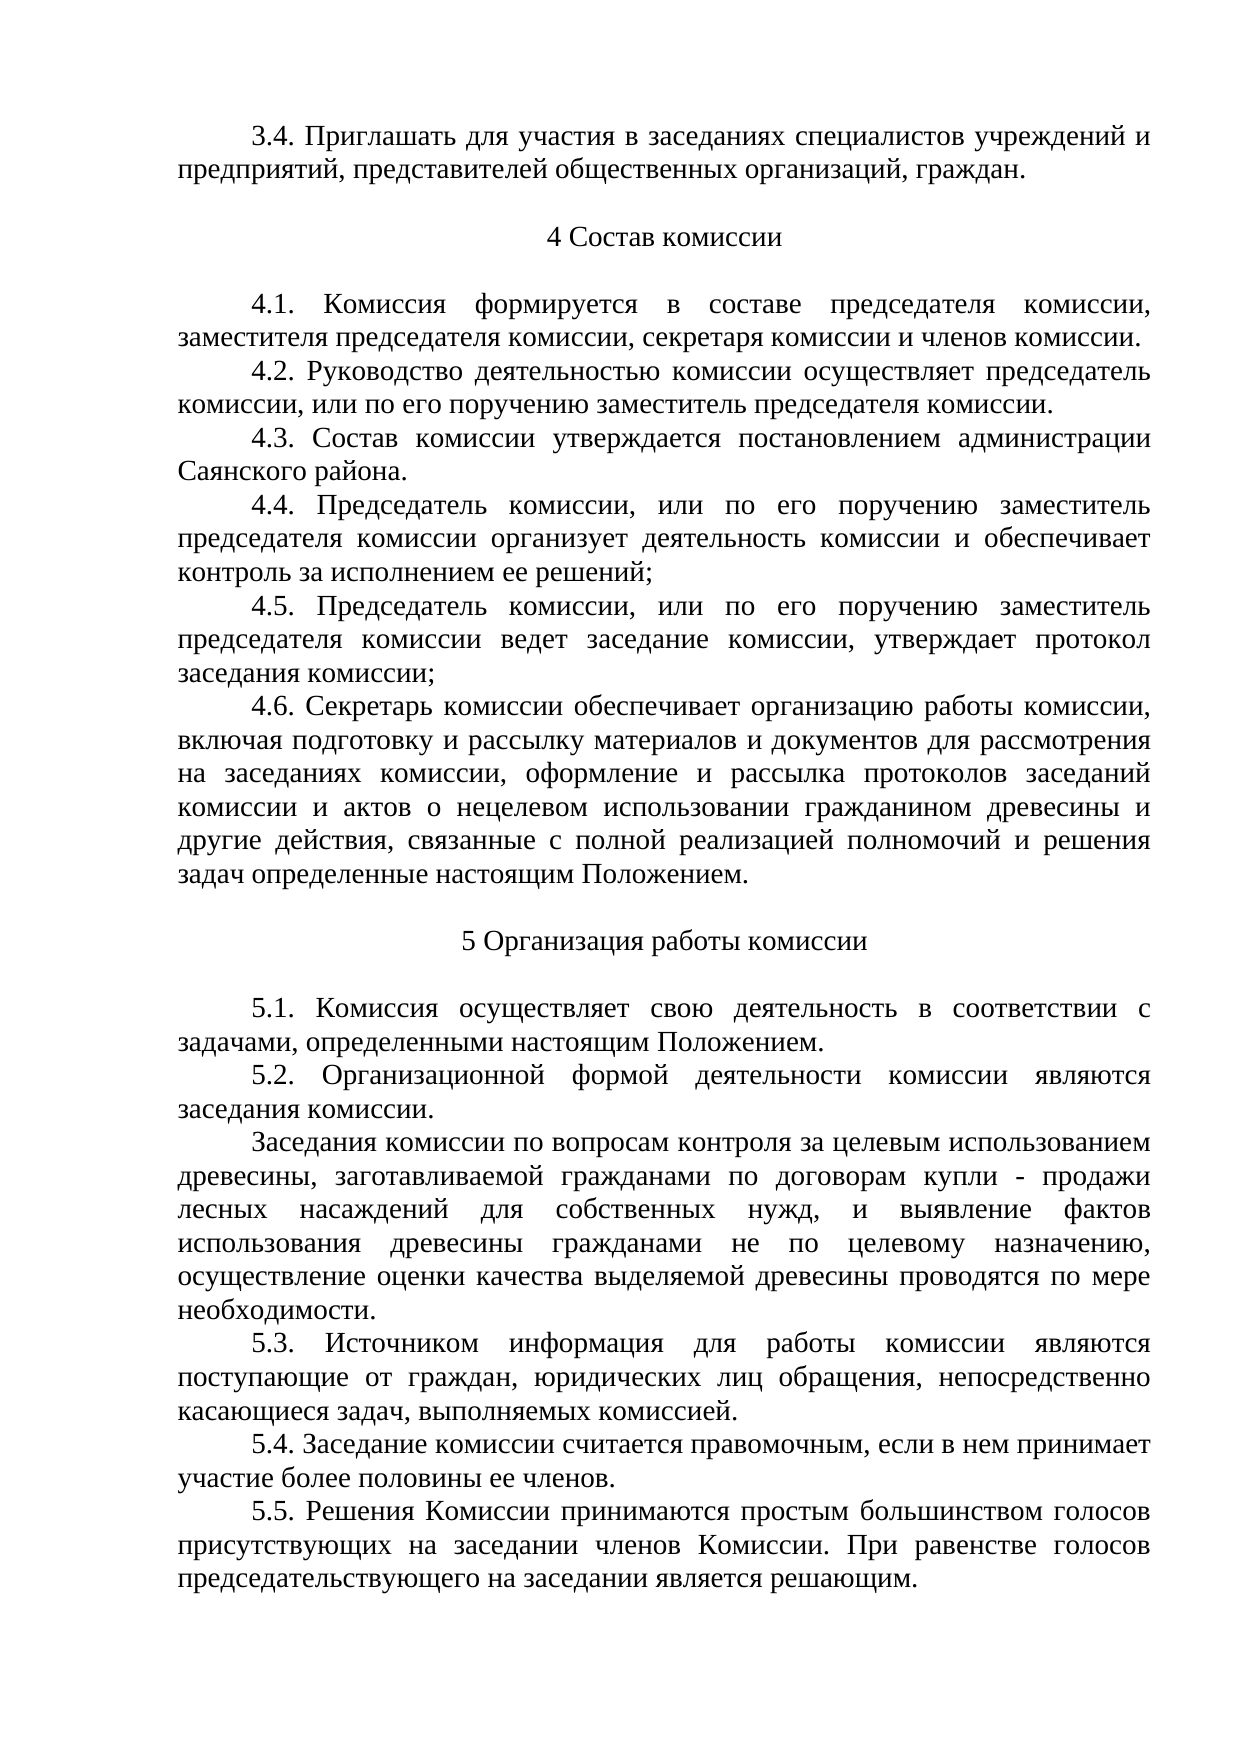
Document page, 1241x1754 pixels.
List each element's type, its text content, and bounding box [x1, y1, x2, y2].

text 5.2. Организационной формой деятельности комиссии являются заседания комиссии. [177, 1057, 1152, 1124]
text 5.4. Заседание комиссии считается правомочным, если в нем принимает участие более половины ее членов. [177, 1426, 1152, 1493]
text 5.5. Решения Комиссии принимаются простым большинством голосов присутствующих на заседании членов Комиссии. При равенстве голосов председательствующего на заседании является решающим. [177, 1493, 1152, 1594]
text 4.3. Состав комиссии утверждается постановлением администрации Саянского района. [177, 420, 1152, 487]
text Заседания комиссии по вопросам контроля за целевым использованием древесины, заготавливаемой гражданами по договорам купли - продажи лесных насаждений для собственных нужд, и выявление фактов использования древесины гражданами не по целевому назначению, осуществление оценки качества выделяемой древесины проводятся по мере необходимости. [177, 1124, 1152, 1326]
text 5 Организация работы комиссии [177, 923, 1152, 957]
text 4.6. Секретарь комиссии обеспечивает организацию работы комиссии, включая подготовку и рассылку материалов и документов для рассмотрения на заседаниях комиссии, оформление и рассылка протоколов заседаний комиссии и актов о нецелевом использовании гражданином древесины и другие действия, связанные с полной реализацией полномочий и решения задач определенные настоящим Положением. [177, 688, 1152, 889]
text 4.5. Председатель комиссии, или по его поручению заместитель председателя комиссии ведет заседание комиссии, утверждает протокол заседания комиссии; [177, 588, 1152, 688]
text 4.1. Комиссия формируется в составе председателя комиссии, заместителя председателя комиссии, секретаря комиссии и членов комиссии. [177, 286, 1152, 353]
text 4 Состав комиссии [177, 219, 1152, 252]
text 5.1. Комиссия осуществляет свою деятельность в соответствии с задачами, определенными настоящим Положением. [177, 990, 1152, 1057]
text 4.2. Руководство деятельностью комиссии осуществляет председатель комиссии, или по его поручению заместитель председателя комиссии. [177, 353, 1152, 420]
text 4.4. Председатель комиссии, или по его поручению заместитель председателя комиссии организует деятельность комиссии и обеспечивает контроль за исполнением ее решений; [177, 487, 1152, 588]
text 3.4. Приглашать для участия в заседаниях специалистов учреждений и предприятий, представителей общественных организаций, граждан. [177, 118, 1152, 185]
text 5.3. Источником информация для работы комиссии являются поступающие от граждан, юридических лиц обращения, непосредственно касающиеся задач, выполняемых комиссией. [177, 1326, 1152, 1426]
